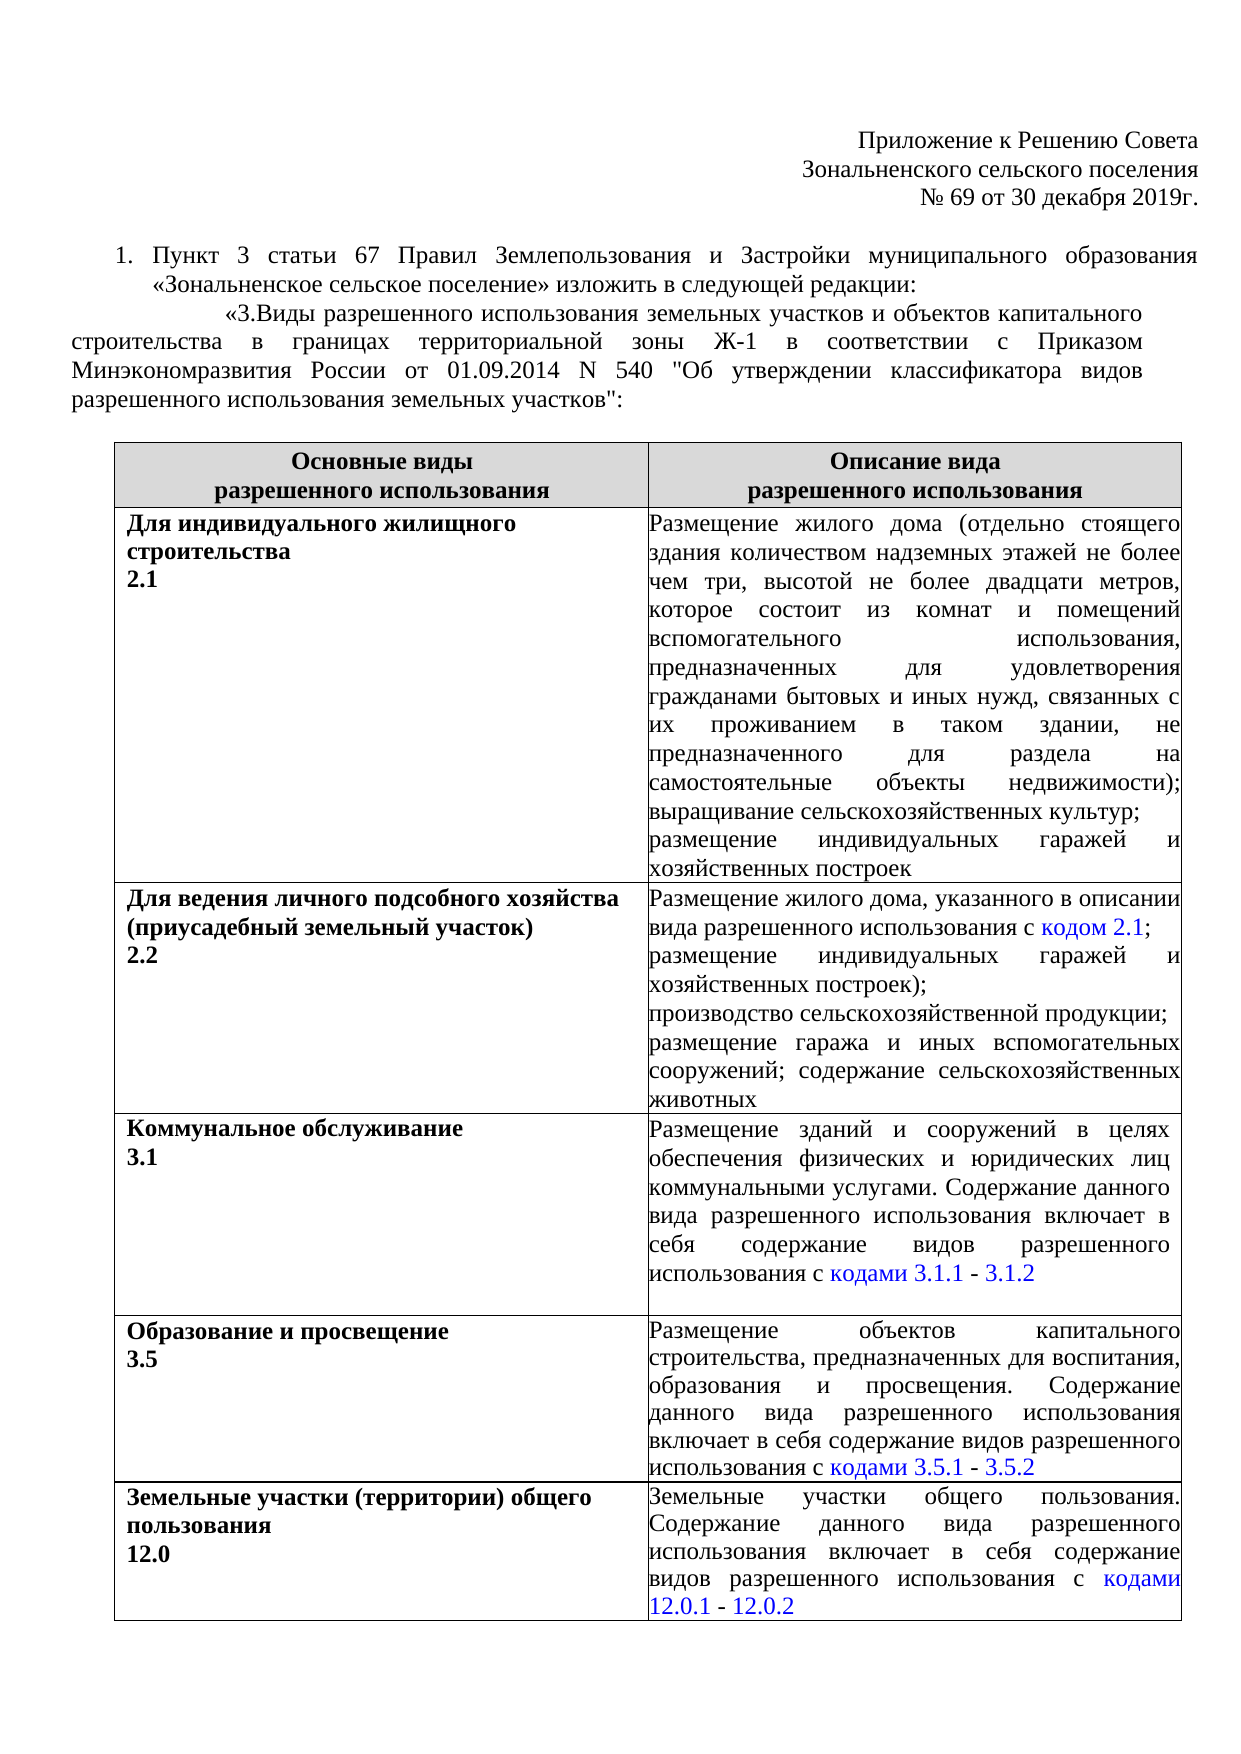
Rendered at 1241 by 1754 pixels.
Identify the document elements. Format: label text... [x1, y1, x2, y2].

table_cell Земельные участки общего пользования. Содержание данного вида разрешенного использования включает в себя содержание видов разрешенного использования с кодами 12.0.1 - 12.0.2 [649, 1483, 1181, 1620]
title Пункт 3 статьи 67 Правил Землепользования и Застройки муниципального образования «Зональненское сельское поселение» изложить в следующей редакции: [114, 240, 1198, 297]
title № 69 от 30 декабря 2019г. [77, 182, 1198, 211]
title Приложение к Решению Совета [77, 125, 1198, 154]
table_cell Размещение жилого дома, указанного в описании вида разрешенного использования с кодом 2.1; размещение индивидуальных гаражей и хозяйственных построек); производство сельскохозяйственной продукции; размещение гаража и иных вспомогательных сооружений; содержание сельскохозяйственных животных [649, 883, 1181, 1113]
table_header Основные виды разрешенного использования [115, 443, 648, 507]
table_cell Для ведения личного подсобного хозяйства (приусадебный земельный участок) 2.2 [115, 883, 648, 1113]
table_cell Размещение зданий и сооружений в целях обеспечения физических и юридических лиц коммунальными услугами. Содержание данного вида разрешенного использования включает в себя содержание видов разрешенного использования с кодами 3.1.1 - 3.1.2 [649, 1114, 1181, 1315]
title Зональненского сельского поселения [77, 154, 1198, 182]
table_cell Размещение объектов капитального строительства, предназначенных для воспитания, образования и просвещения. Содержание данного вида разрешенного использования включает в себя содержание видов разрешенного использования с кодами 3.5.1 - 3.5.2 [649, 1316, 1181, 1481]
table_header Описание вида разрешенного использования [649, 443, 1181, 507]
table_cell Для индивидуального жилищного строительства 2.1 [115, 508, 648, 882]
table_cell Размещение жилого дома (отдельно стоящего здания количеством надземных этажей не более чем три, высотой не более двадцати метров, которое состоит из комнат и помещений вспомогательного использования, предназначенных для удовлетворения гражданами бытовых и иных нужд, связанных с их проживанием в таком здании, не предназначенного для раздела на самостоятельные объекты недвижимости); выращивание сельскохозяйственных культур; размещение индивидуальных гаражей и хозяйственных построек [649, 508, 1181, 882]
table_cell Земельные участки (территории) общего пользования 12.0 [115, 1483, 648, 1620]
text «3.Виды разрешенного использования земельных участков и объектов капитального строительства в границах территориальной зоны Ж-1 в соответствии с Приказом Минэкономразвития России от 01.09.2014 N 540 "Об утверждении классификатора видов разрешенного использования земельных участков": [71, 298, 1143, 413]
table_cell Коммунальное обслуживание 3.1 [115, 1114, 648, 1315]
table_cell Образование и просвещение 3.5 [115, 1316, 648, 1481]
